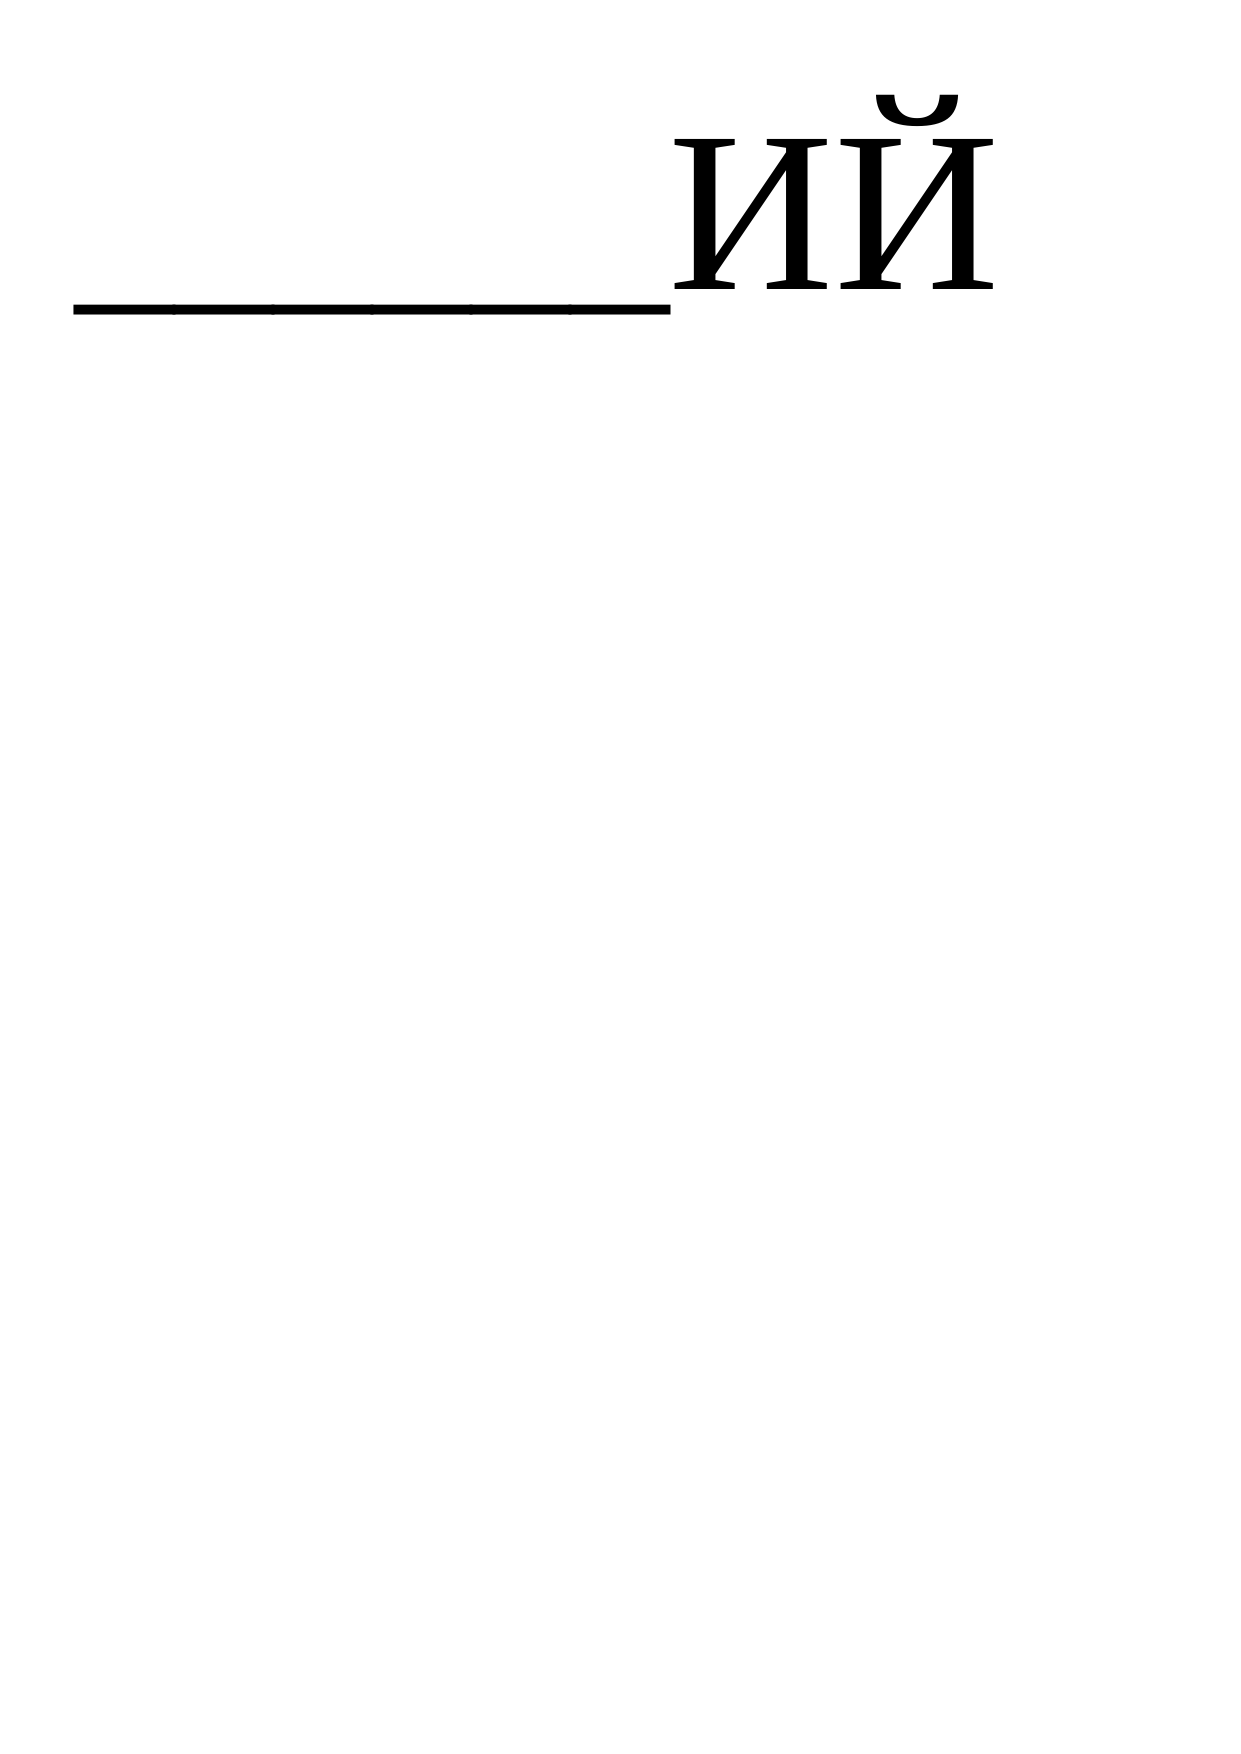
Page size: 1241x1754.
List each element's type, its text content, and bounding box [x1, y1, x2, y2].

text ______ИЙ [75, 75, 1165, 338]
